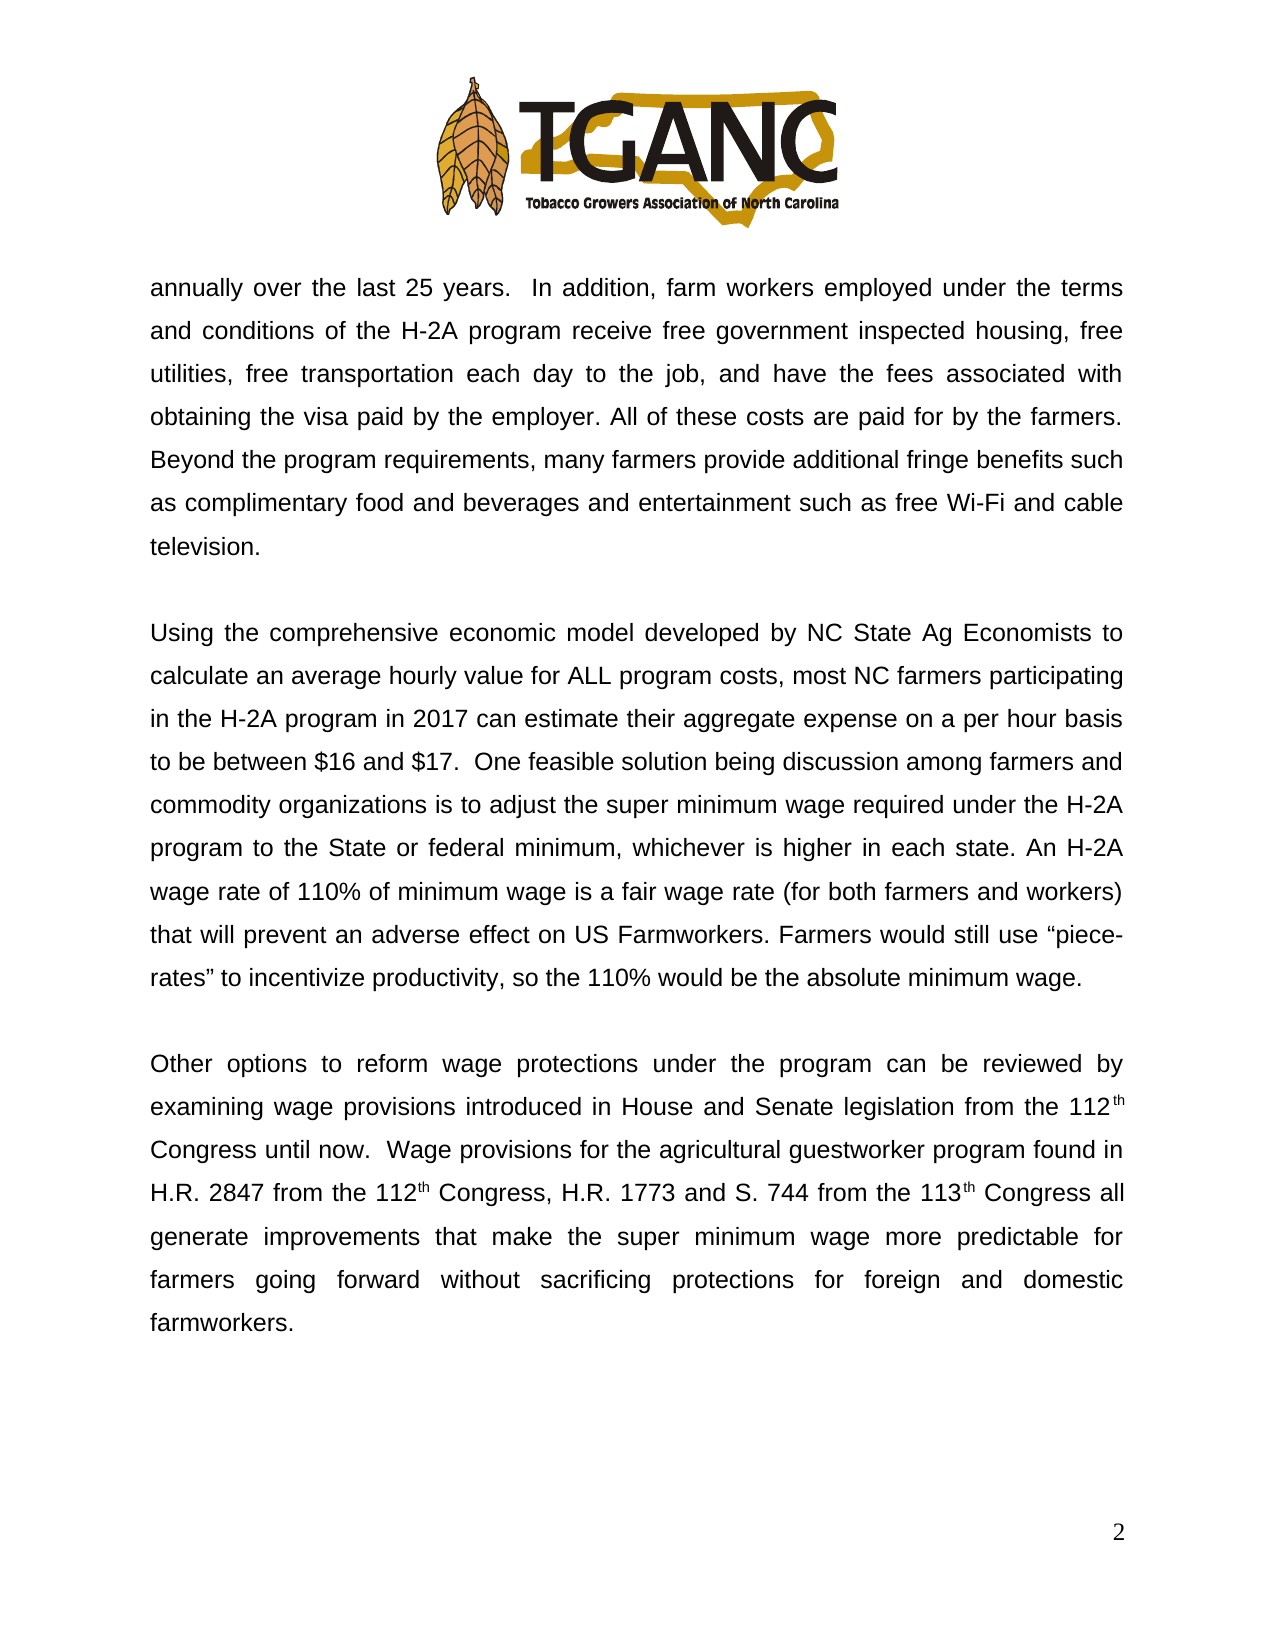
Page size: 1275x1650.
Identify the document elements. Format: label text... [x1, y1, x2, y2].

text Using the comprehensive economic model developed by NC State Ag Economists to calculate an average hourly value for ALL program costs, most NC farmers participating in the H-2A program in 2017 can estimate their aggregate expense on a per hour basis to be between $16 and $17. One feasible solution being discussion among farmers and commodity organizations is to adjust the super minimum wage required under the H-2A program to the State or federal minimum, whichever is higher in each state. An H-2A wage rate of 110% of minimum wage is a fair wage rate (for both farmers and workers) that will prevent an adverse effect on US Farmworkers. Farmers would still use “piece-rates” to incentivize productivity, so the 110% would be the absolute minimum wage. [150, 618, 1125, 992]
text annually over the last 25 years. In addition, farm workers employed under the terms and conditions of the H-2A program receive free government inspected housing, free utilities, free transportation each day to the job, and have the fees associated with obtaining the visa paid by the employer. All of these costs are paid for by the farmers. Beyond the program requirements, many farmers provide additional fringe benefits such as complimentary food and beverages and entertainment such as free Wi-Fi and cable television. [150, 273, 1125, 560]
text Other options to reform wage protections under the program can be reviewed by examining wage provisions introduced in House and Senate legislation from the 112th Congress until now. Wage provisions for the agricultural guestworker program found in H.R. 2847 from the 112th Congress, H.R. 1773 and S. 744 from the 113th Congress all generate improvements that make the super minimum wage more predictable for farmers going forward without sacrificing protections for foreign and domestic farmworkers. [150, 1049, 1125, 1337]
